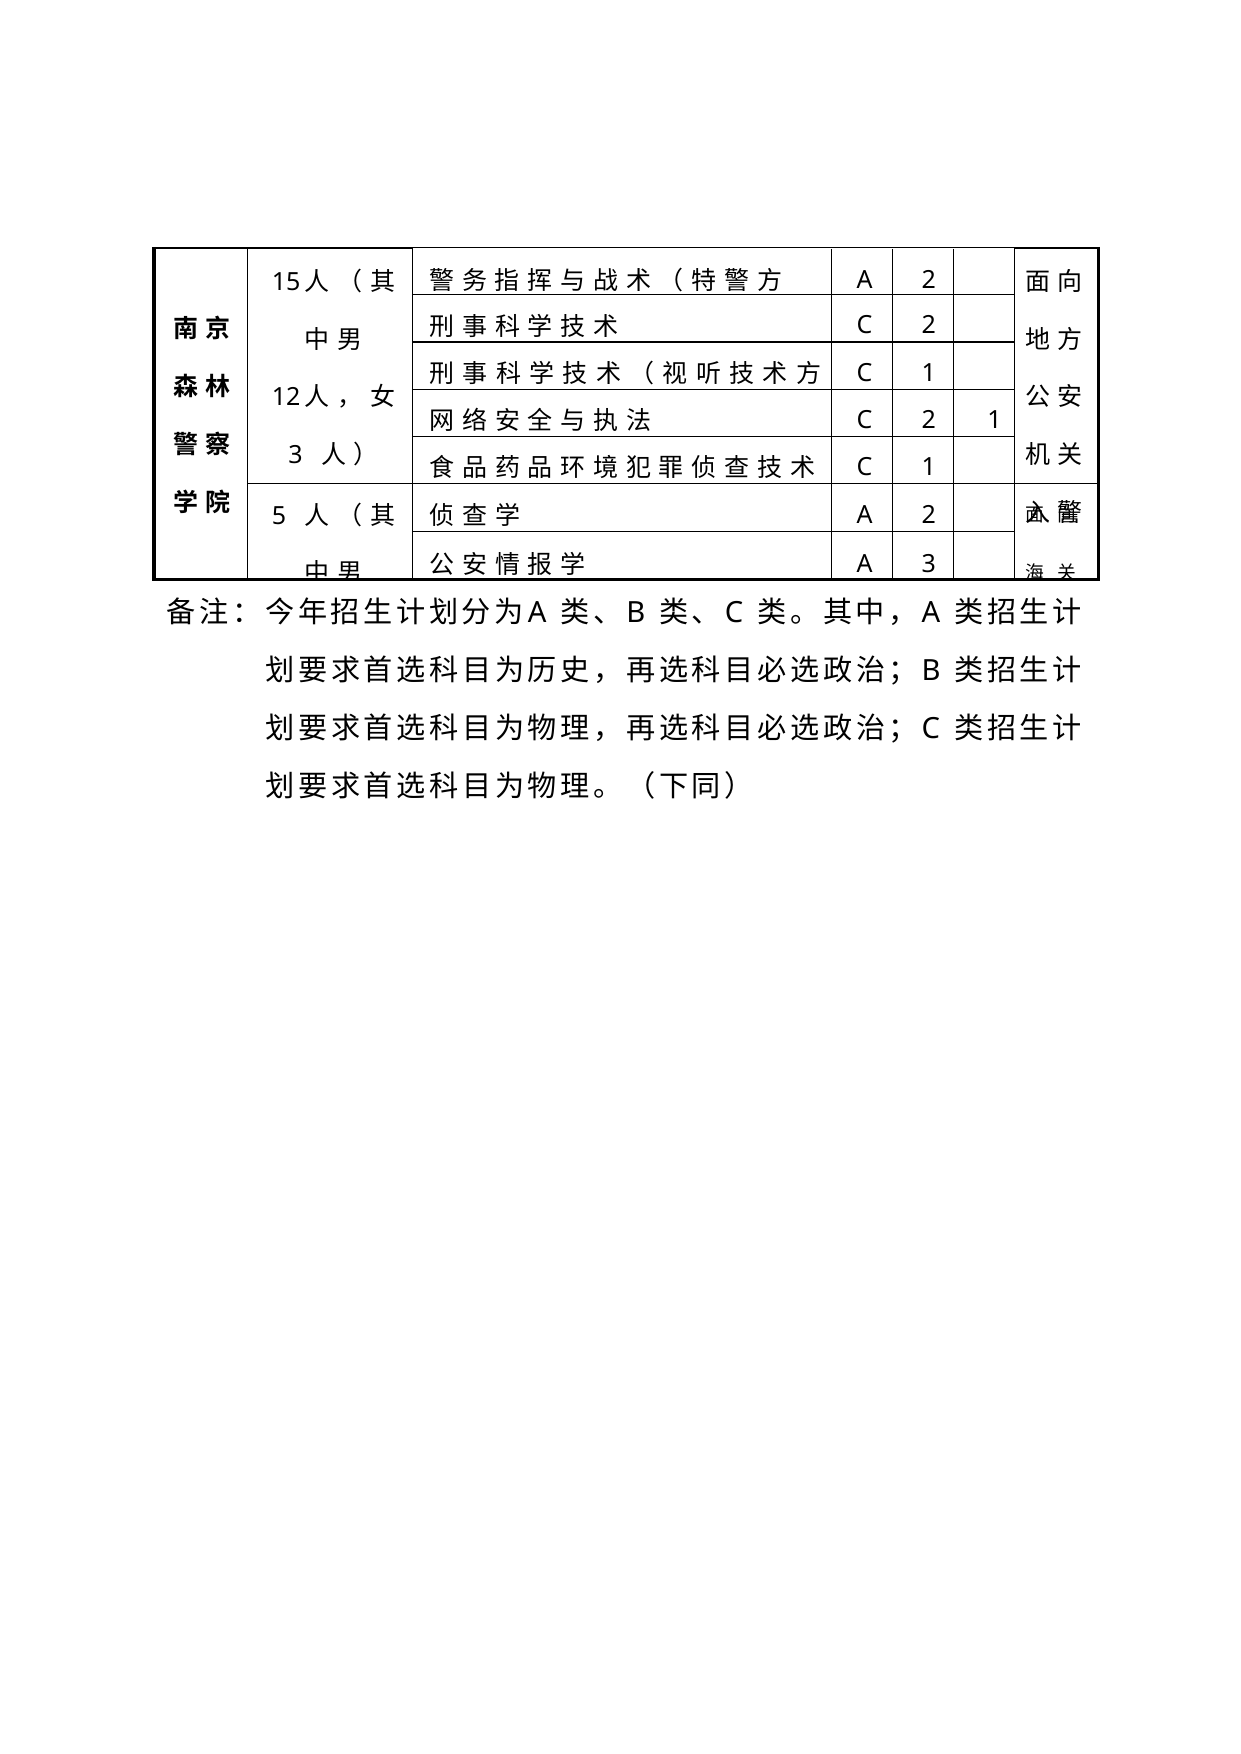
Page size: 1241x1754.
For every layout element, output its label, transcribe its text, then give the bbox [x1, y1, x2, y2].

table_cell [954, 532, 1014, 578]
table_cell 3 [893, 532, 953, 578]
table_cell 1 [893, 343, 953, 389]
text 备注：今年招生计划分为A类、B类、C类。其中，A类招生计划要求首选科目为历史，再选科目必选政治；B类招生计划要求首选科目为物理，再选科目必选政治；C类招生计划要求首选科目为物理。（下同） [167, 581, 1085, 812]
table_cell [954, 343, 1014, 389]
table_cell [954, 248, 1014, 294]
table_cell 公安情报学 [413, 532, 831, 578]
table_cell [954, 437, 1014, 483]
table_cell 2 [893, 295, 953, 341]
table_cell 15人（其中男 12人，女3人） [248, 249, 412, 483]
table_cell 侦查学 [413, 484, 831, 531]
table_cell 刑事科学技术（视听技术方向） [413, 343, 831, 389]
table_cell C [832, 343, 892, 389]
table_cell 面向海关缉私部门入警就业 [1015, 484, 1097, 578]
table_cell A [832, 532, 892, 578]
table_cell A [832, 484, 892, 531]
table_cell 警务指挥与战术（特警方向） [413, 248, 831, 294]
table_cell 2 [893, 248, 953, 294]
table_cell 1 [893, 437, 953, 483]
table_cell 南京 森林 警察 学院 [156, 249, 247, 578]
table_cell C [832, 437, 892, 483]
table_cell 5人（其中男 5人） [248, 484, 412, 578]
table_cell 2 [893, 390, 953, 436]
table_cell A [832, 248, 892, 294]
table_cell 刑事科学技术 [413, 295, 831, 341]
table_cell 面向 地方 公安 机关 入警 就业 [1015, 249, 1097, 483]
table_cell 网络安全与执法 [413, 390, 831, 436]
table_cell [954, 484, 1014, 531]
table_cell 1 [954, 390, 1014, 436]
table_cell C [832, 295, 892, 341]
table_cell 食品药品环境犯罪侦查技术 [413, 437, 831, 483]
table_cell C [832, 390, 892, 436]
table_cell 2 [893, 484, 953, 531]
table_cell [954, 295, 1014, 341]
